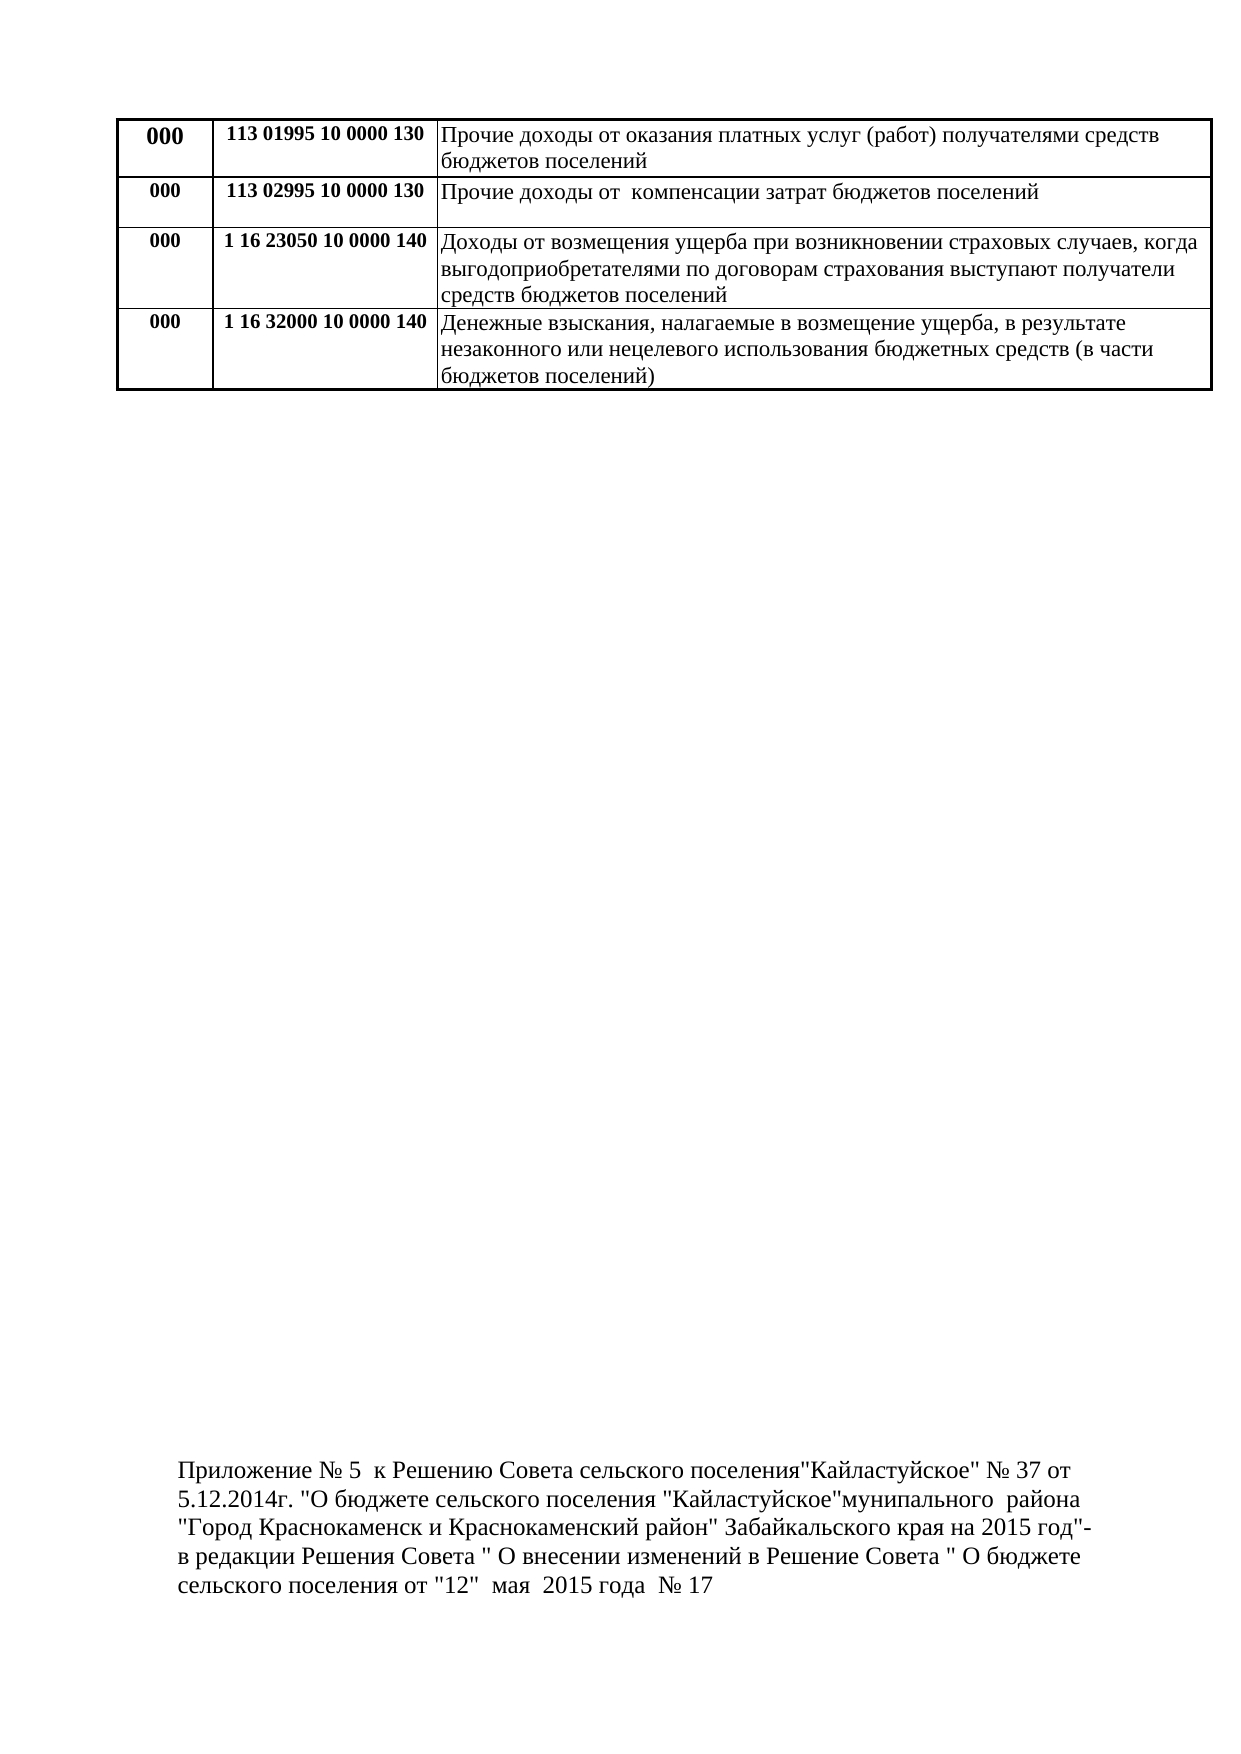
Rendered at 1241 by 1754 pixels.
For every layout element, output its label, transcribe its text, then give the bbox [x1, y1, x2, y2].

table_cell 000 [119, 228, 212, 307]
table_cell 000 [119, 178, 212, 227]
table_cell 113 01995 10 0000 130 [214, 121, 437, 176]
table_cell Прочие доходы от компенсации затрат бюджетов поселений [438, 178, 1210, 227]
table_cell 1 16 32000 10 0000 140 [214, 309, 437, 388]
text в редакции Решения Совета " О внесении изменений в Решение Совета " О бюджете сельского поселения от "12" мая 2015 года № 17 [177, 1541, 1152, 1599]
table_cell Прочие доходы от оказания платных услуг (работ) получателями средств бюджетов поселений [438, 121, 1210, 176]
table_cell Денежные взыскания, налагаемые в возмещение ущерба, в результате незаконного или нецелевого использования бюджетных средств (в части бюджетов поселений) [438, 309, 1210, 388]
text Приложение № 5 к Решению Совета сельского поселения"Кайластуйское" № 37 от 5.12.2014г. "О бюджете сельского поселения "Кайластуйское"мунипального района "Город Краснокаменск и Краснокаменский район" Забайкальского края на 2015 год"- [177, 1455, 1152, 1541]
table_cell 1 16 23050 10 0000 140 [214, 228, 437, 307]
table_cell 000 [119, 309, 212, 388]
table_cell 113 02995 10 0000 130 [214, 178, 437, 227]
table_cell 000 [119, 121, 212, 176]
table_cell Доходы от возмещения ущерба при возникновении страховых случаев, когда выгодоприобретателями по договорам страхования выступают получатели средств бюджетов поселений [438, 228, 1210, 307]
